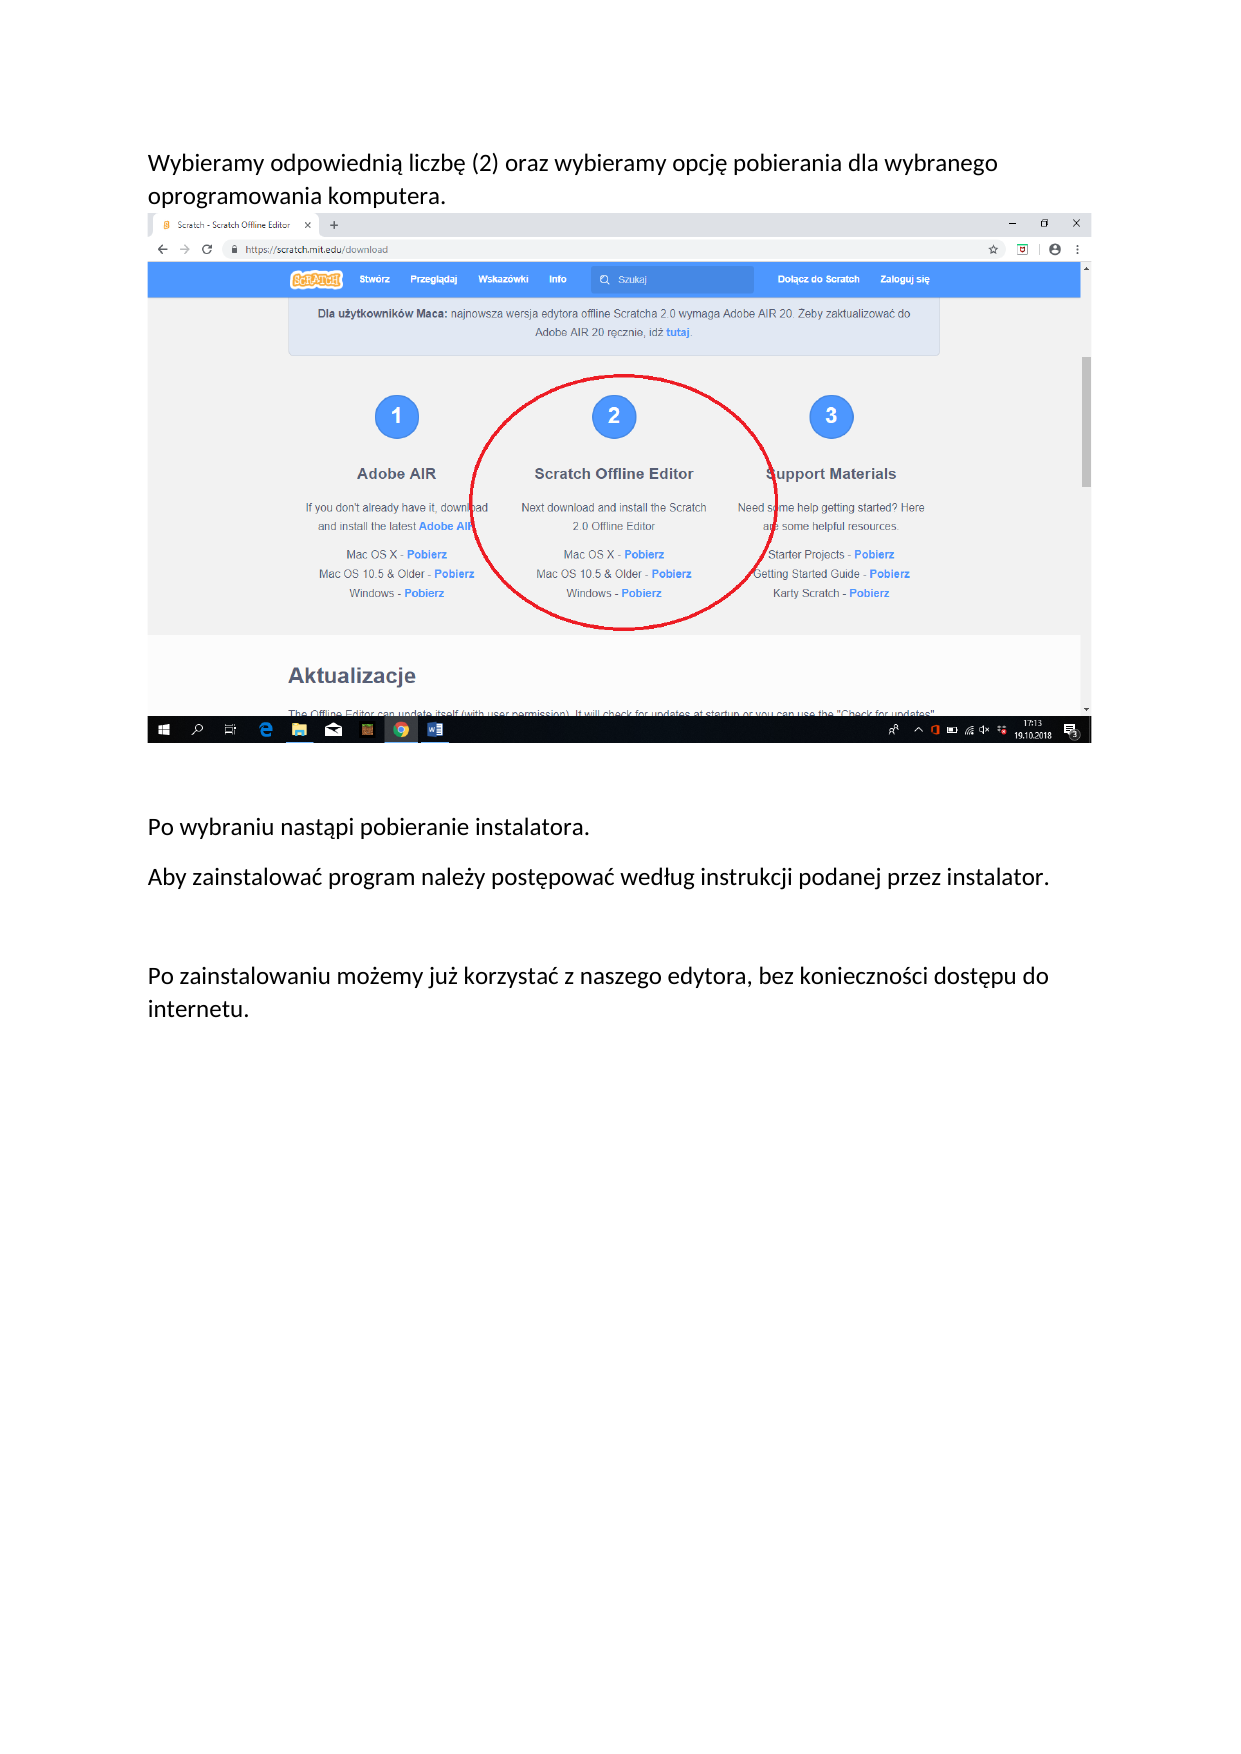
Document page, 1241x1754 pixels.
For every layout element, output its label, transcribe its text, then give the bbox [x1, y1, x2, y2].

text Po wybraniu nastąpi pobieranie instalatora. [148, 811, 1093, 842]
text Aby zainstalować program należy postępować według instrukcji podanej przez instalator. [148, 861, 1093, 891]
picture [147, 213, 1092, 743]
text Po zainstalowaniu możemy już korzystać z naszego edytora, bez konieczności dostępu do internetu. [148, 960, 1093, 1023]
